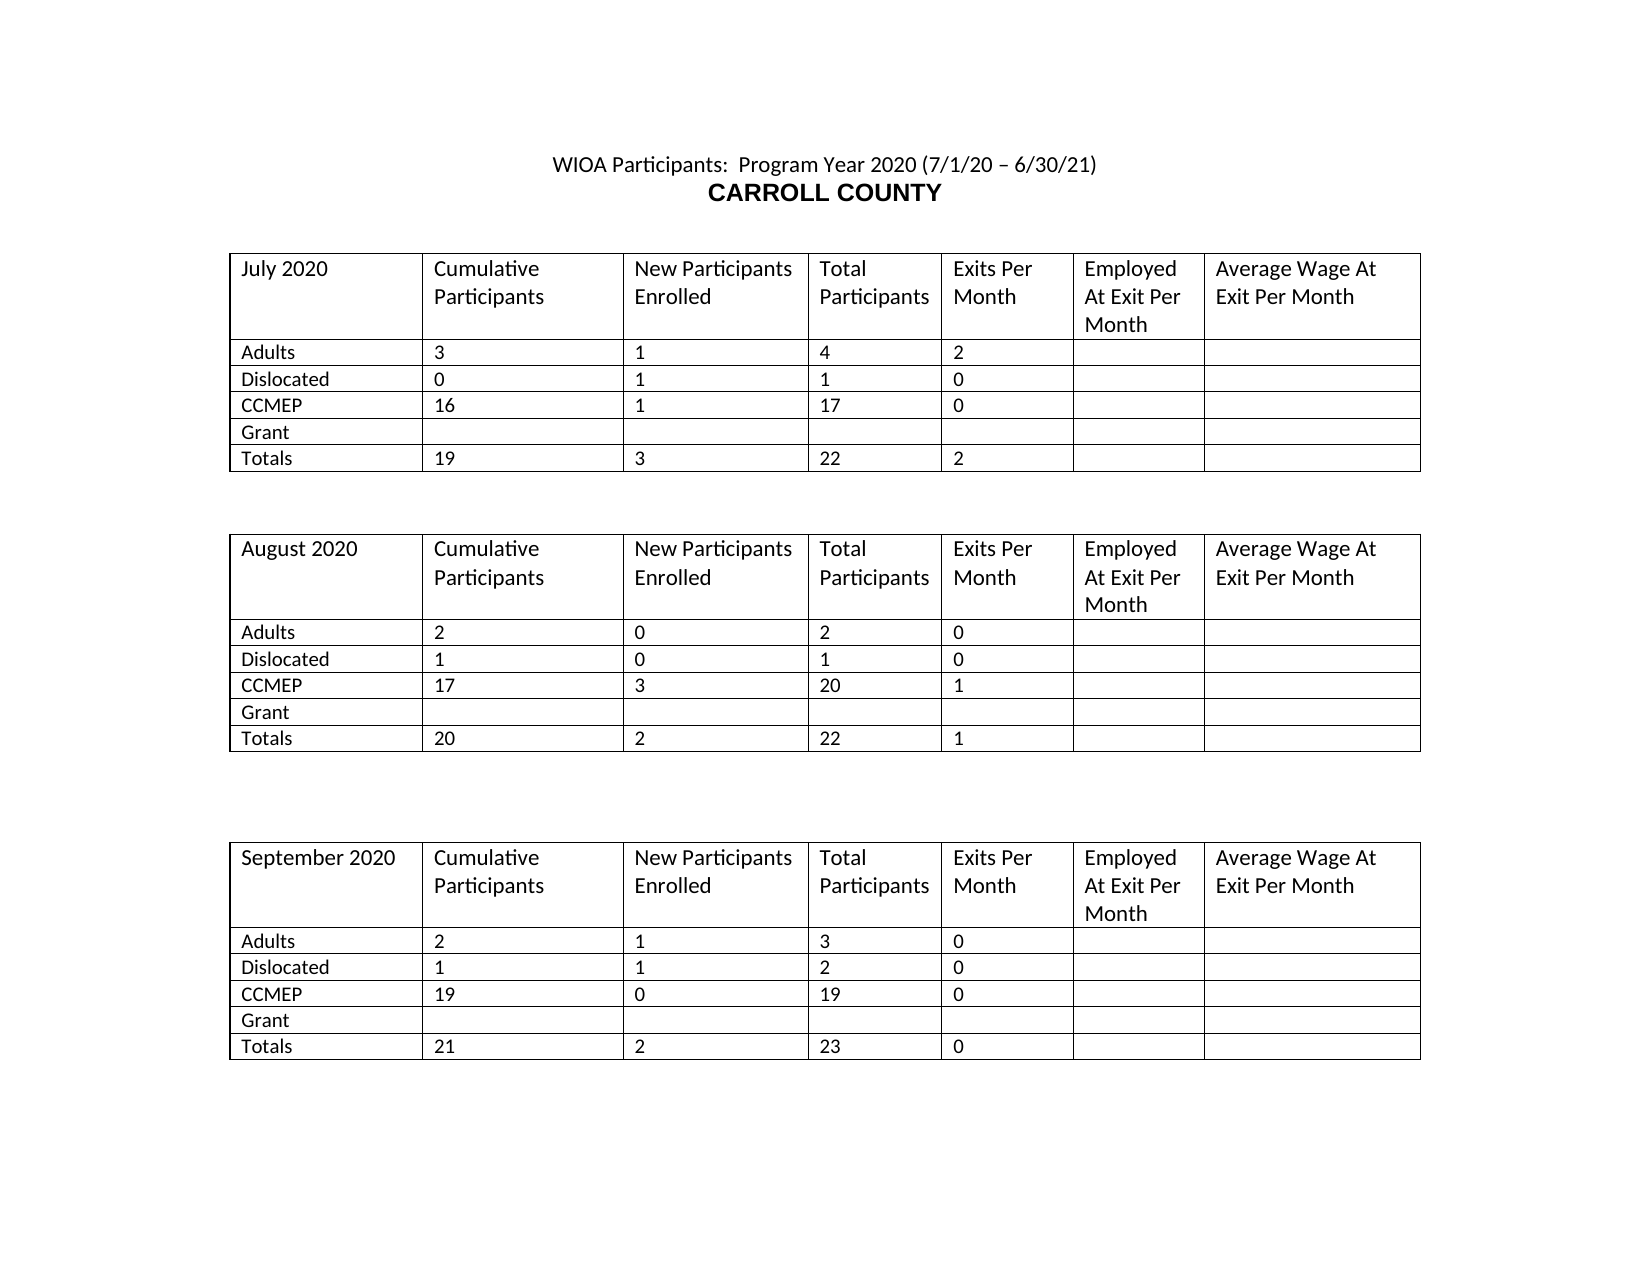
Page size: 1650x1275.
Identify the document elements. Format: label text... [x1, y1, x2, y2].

table_cell [809, 1007, 941, 1033]
text WIOA Participants: Program Year 2020 (7/1/20 – 6/30/21) [150, 150, 1500, 178]
table_cell [1205, 445, 1420, 471]
table_cell 21 [423, 1034, 623, 1059]
table_header Total Participants [809, 254, 941, 338]
table_cell 3 [624, 445, 808, 471]
table_cell Grant [231, 419, 422, 444]
table_cell [1074, 1034, 1204, 1059]
table_header Employed At Exit Per Month [1074, 535, 1204, 619]
table_cell [1074, 699, 1204, 724]
table_cell 23 [809, 1034, 941, 1059]
table_cell 2 [942, 340, 1073, 365]
table_cell [1205, 419, 1420, 444]
table_cell [1205, 981, 1420, 1006]
table_cell [809, 419, 941, 444]
table_cell [1074, 1007, 1204, 1033]
table_cell 1 [624, 366, 808, 391]
table_cell [1074, 445, 1204, 471]
table_cell [624, 1007, 808, 1033]
table_header Exits Per Month [942, 535, 1073, 619]
table_header Cumulative Participants [423, 843, 623, 927]
table_cell 0 [624, 620, 808, 645]
table_cell 0 [942, 928, 1073, 953]
table_cell 2 [624, 1034, 808, 1059]
table_cell 0 [942, 981, 1073, 1006]
table_header Total Participants [809, 843, 941, 927]
table_cell [942, 699, 1073, 724]
table_header Average Wage At Exit Per Month [1205, 843, 1420, 927]
table_cell 1 [809, 366, 941, 391]
table_cell [1205, 366, 1420, 391]
table_cell 1 [942, 726, 1073, 751]
table_header Cumulative Participants [423, 254, 623, 338]
table_cell 1 [624, 928, 808, 953]
table_cell [1205, 673, 1420, 698]
table_cell [942, 419, 1073, 444]
table_cell [1205, 1007, 1420, 1033]
table_cell CCMEP [231, 981, 422, 1006]
table_cell [1205, 954, 1420, 980]
table_cell 20 [809, 673, 941, 698]
table_cell Grant [231, 1007, 422, 1033]
table_cell [1074, 726, 1204, 751]
table_cell [624, 699, 808, 724]
table_cell 4 [809, 340, 941, 365]
table_cell [1074, 392, 1204, 418]
table_cell 0 [942, 1034, 1073, 1059]
table_header Employed At Exit Per Month [1074, 254, 1204, 338]
table_cell 19 [809, 981, 941, 1006]
table_cell 0 [942, 646, 1073, 672]
table_cell CCMEP [231, 673, 422, 698]
table_cell 1 [423, 646, 623, 672]
table_cell [1205, 340, 1420, 365]
table_header August 2020 [231, 535, 422, 619]
table_cell [1074, 981, 1204, 1006]
table_header Cumulative Participants [423, 535, 623, 619]
table_header Average Wage At Exit Per Month [1205, 254, 1420, 338]
table_cell 17 [423, 673, 623, 698]
table_cell [1074, 928, 1204, 953]
table_cell [1205, 392, 1420, 418]
table_cell Dislocated [231, 954, 422, 980]
table_cell [1074, 366, 1204, 391]
table_cell Grant [231, 699, 422, 724]
table_cell [1205, 646, 1420, 672]
table_header New Participants Enrolled [624, 843, 808, 927]
table_cell [1205, 620, 1420, 645]
table_cell 17 [809, 392, 941, 418]
table_cell 1 [809, 646, 941, 672]
table_cell 20 [423, 726, 623, 751]
table_cell [423, 1007, 623, 1033]
table_cell CCMEP [231, 392, 422, 418]
table_cell 3 [809, 928, 941, 953]
table_cell Adults [231, 340, 422, 365]
table_cell 0 [942, 366, 1073, 391]
table_cell 0 [942, 620, 1073, 645]
table_cell Dislocated [231, 646, 422, 672]
table_header Exits Per Month [942, 843, 1073, 927]
table_cell 3 [624, 673, 808, 698]
table_cell 2 [809, 620, 941, 645]
table_header Total Participants [809, 535, 941, 619]
table_cell Totals [231, 726, 422, 751]
table_cell [1205, 699, 1420, 724]
table_cell 0 [624, 646, 808, 672]
table_cell 0 [624, 981, 808, 1006]
table_cell 1 [624, 954, 808, 980]
table_cell 3 [423, 340, 623, 365]
table_cell 22 [809, 726, 941, 751]
table_cell [423, 699, 623, 724]
table_cell [1074, 646, 1204, 672]
table_cell [1205, 1034, 1420, 1059]
table_cell 22 [809, 445, 941, 471]
table_cell 1 [624, 392, 808, 418]
table_cell [1074, 620, 1204, 645]
table_cell 2 [423, 928, 623, 953]
table_cell 0 [942, 392, 1073, 418]
table_cell [423, 419, 623, 444]
table_cell Adults [231, 620, 422, 645]
table_cell [1074, 673, 1204, 698]
table_cell 2 [942, 445, 1073, 471]
table_cell 0 [942, 954, 1073, 980]
table_cell 2 [423, 620, 623, 645]
table_cell [809, 699, 941, 724]
table_header New Participants Enrolled [624, 254, 808, 338]
table_cell [1074, 340, 1204, 365]
table_cell [1205, 928, 1420, 953]
table_cell 1 [942, 673, 1073, 698]
table_cell 19 [423, 445, 623, 471]
table_cell Dislocated [231, 366, 422, 391]
table_cell [942, 1007, 1073, 1033]
table_cell 0 [423, 366, 623, 391]
table_cell 1 [423, 954, 623, 980]
table_cell 19 [423, 981, 623, 1006]
table_cell 16 [423, 392, 623, 418]
table_cell Totals [231, 445, 422, 471]
table_cell 2 [624, 726, 808, 751]
table_header September 2020 [231, 843, 422, 927]
table_cell [1205, 726, 1420, 751]
text CARROLL COUNTY [150, 178, 1500, 207]
table_cell Adults [231, 928, 422, 953]
table_header Employed At Exit Per Month [1074, 843, 1204, 927]
table_header July 2020 [231, 254, 422, 338]
table_header Average Wage At Exit Per Month [1205, 535, 1420, 619]
table_cell 2 [809, 954, 941, 980]
table_cell [1074, 419, 1204, 444]
table_cell Totals [231, 1034, 422, 1059]
table_header Exits Per Month [942, 254, 1073, 338]
table_header New Participants Enrolled [624, 535, 808, 619]
table_cell [624, 419, 808, 444]
table_cell 1 [624, 340, 808, 365]
table_cell [1074, 954, 1204, 980]
